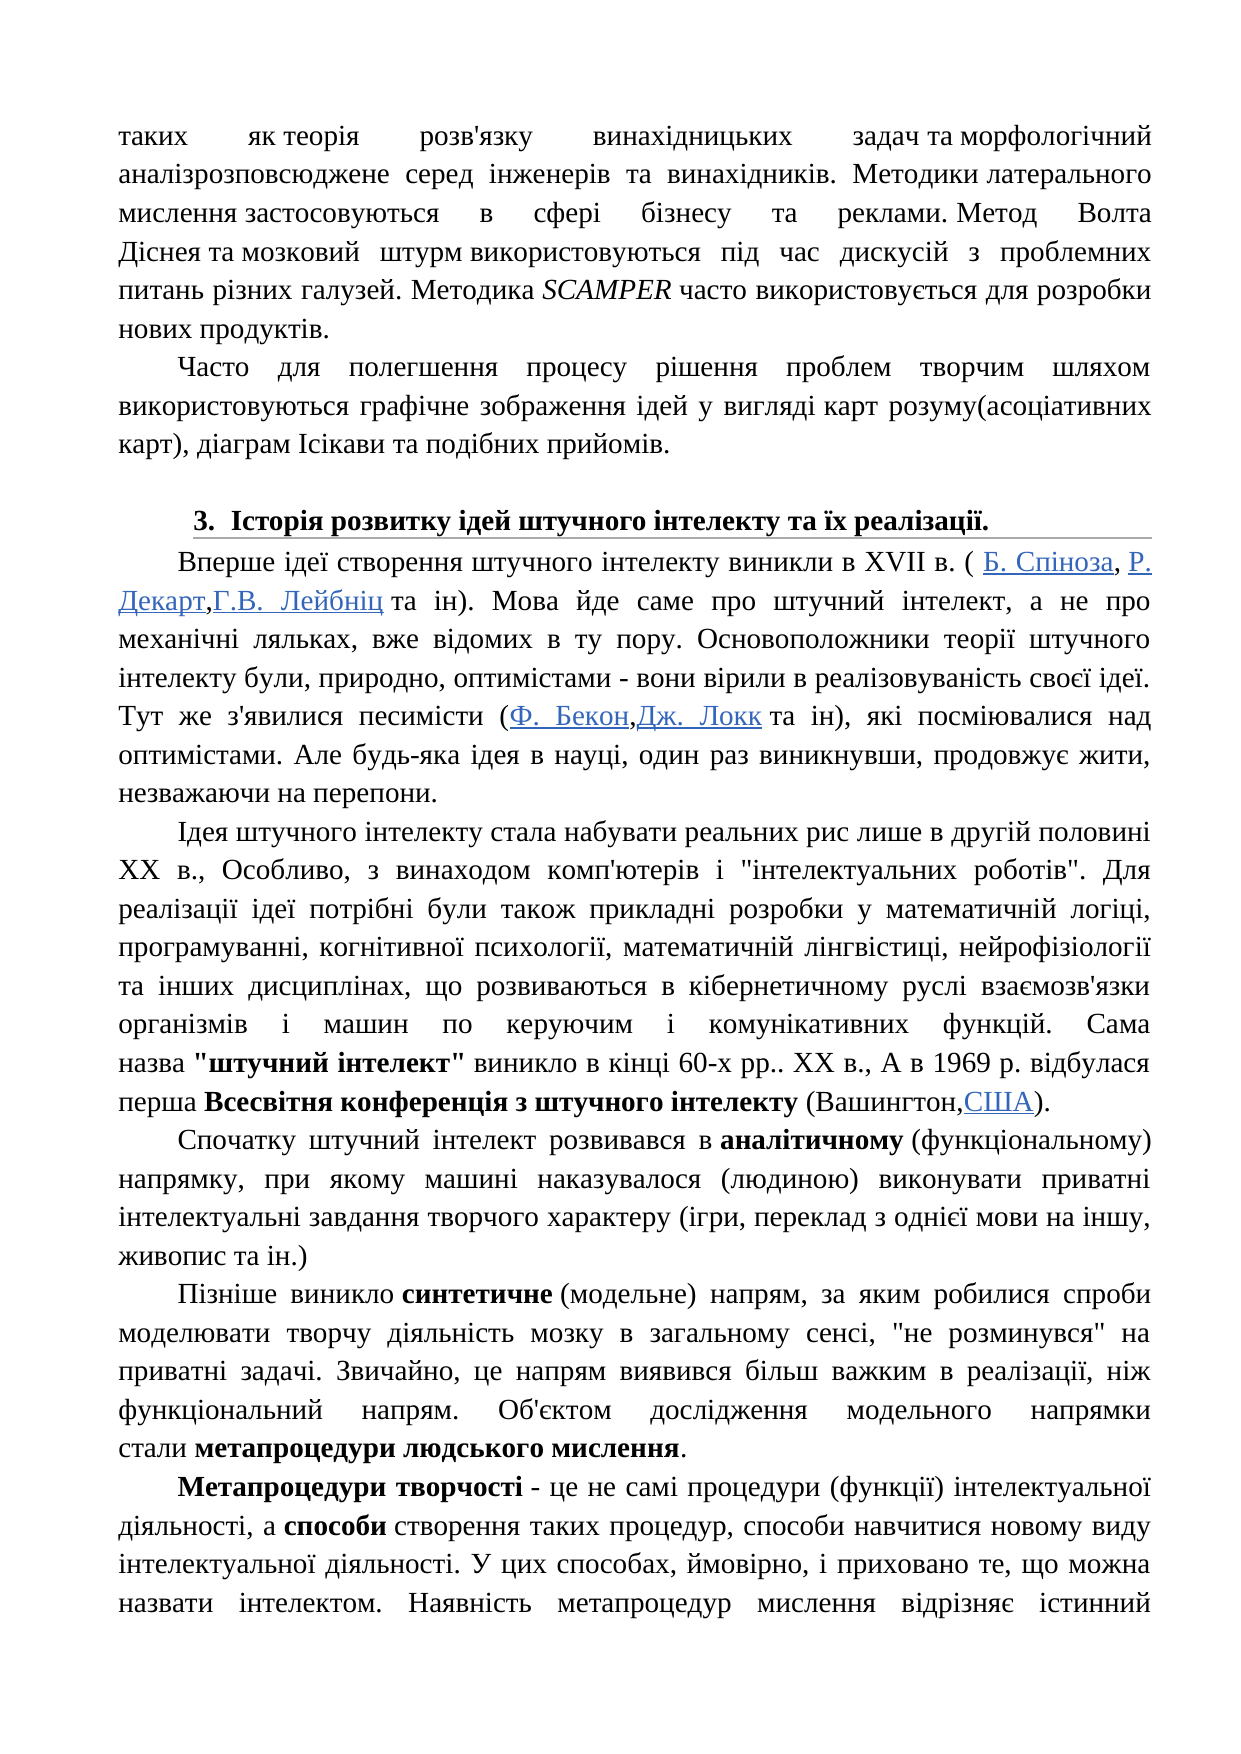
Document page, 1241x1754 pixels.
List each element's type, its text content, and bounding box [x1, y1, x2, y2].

text Вперше ідеї створення штучного інтелекту виникли в XVII в. ( Б. Спіноза, Р. Декарт,Г.В. Лейбніц та ін). Мова йде саме про штучний інтелект, а не про механічні ляльках, вже відомих в ту пору. Основоположники теорії штучного інтелекту були, природно, оптимістами - вони вірили в реалізовуваність своєї ідеї. Тут же з'явилися песимісти (Ф. Бекон,Дж. Локк та ін), які посміювалися над оптимістами. Але будь-яка ідея в науці, один раз виникнувши, продовжує жити, незважаючи на перепони. [118, 544, 1152, 809]
text Пізніше виникло синтетичне (модельне) напрям, за яким робилися спроби моделювати творчу діяльність мозку в загальному сенсі, "не розминувся" на приватні задачі. Звичайно, це напрям виявився більш важким в реалізації, ніж функціональний напрям. Об'єктом дослідження модельного напрямки стали метапроцедури людського мислення. [118, 1276, 1152, 1464]
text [118, 1469, 1152, 1618]
text Спочатку штучний інтелект розвивався в аналітичному (функціональному) напрямку, при якому машині наказувалося (людиною) виконувати приватні інтелектуальні завдання творчого характеру (ігри, переклад з однієї мови на іншу, живопис та ін.) [118, 1122, 1152, 1271]
subtitle Історія розвитку ідей штучного інтелекту та їх реалізації. [193, 503, 1152, 537]
text Часто для полегшення процесу рішення проблем творчим шляхом використовуються графічне зображення ідей у вигляді карт розуму(асоціативних карт), діаграм Ісікави та подібних прийомів. [118, 349, 1152, 460]
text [118, 118, 1152, 344]
text Ідея штучного інтелекту стала набувати реальних рис лише в другій половині XX в., Особливо, з винаходом комп'ютерів і "інтелектуальних роботів". Для реалізації ідеї потрібні були також прикладні розробки у математичній логіці, програмуванні, когнітивної психології, математичній лінгвістиці, нейрофізіології та інших дисциплінах, що розвиваються в кібернетичному руслі взаємозв'язки організмів і машин по керуючим і комунікативних функцій. Сама назва "штучний інтелект" виникло в кінці 60-х рр.. XX в., А в 1969 р. відбулася перша Всесвітня конференція з штучного інтелекту (Вашингтон,США). [118, 814, 1152, 1117]
